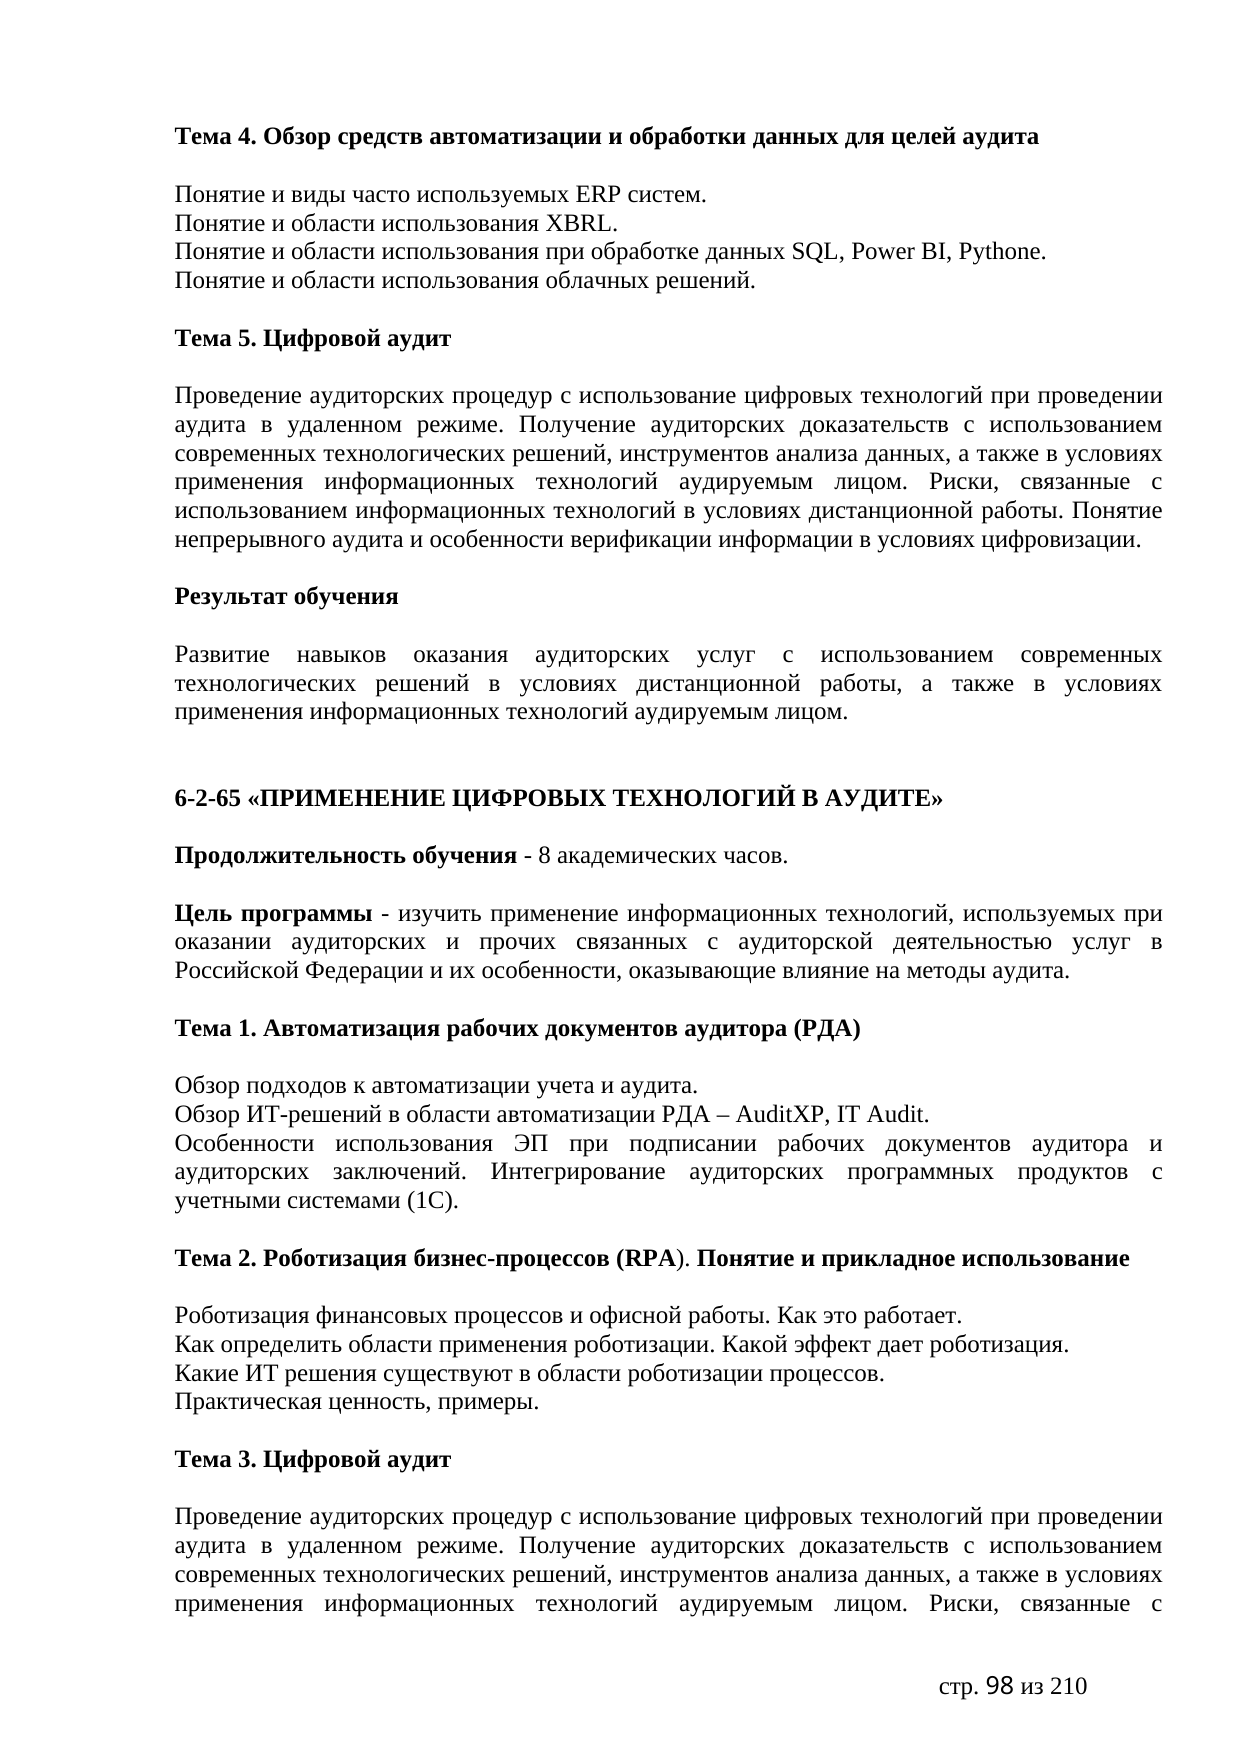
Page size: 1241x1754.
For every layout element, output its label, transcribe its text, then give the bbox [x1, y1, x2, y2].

text Тема 2. Роботизация бизнес-процессов (RPA). Понятие и прикладное использование [174, 1243, 1163, 1271]
text 6-2-65 «ПРИМЕНЕНИЕ ЦИФРОВЫХ ТЕХНОЛОГИЙ В АУДИТЕ» [174, 783, 1163, 811]
text Особенности использования ЭП при подписании рабочих документов аудитора и аудиторских заключений. Интегрирование аудиторских программных продуктов с учетными системами (1С). [174, 1128, 1163, 1214]
text Тема 3. Цифровой аудит [174, 1444, 1163, 1473]
text Развитие навыков оказания аудиторских услуг с использованием современных технологических решений в условиях дистанционной работы, а также в условиях применения информационных технологий аудируемым лицом. [174, 639, 1163, 725]
text Результат обучения [174, 581, 1163, 610]
text Обзор ИТ-решений в области автоматизации РДА – AuditXP, IT Audit. [174, 1099, 1163, 1128]
text Понятие и виды часто используемых ERP систем. [174, 179, 1163, 208]
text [174, 1501, 1163, 1616]
text Обзор подходов к автоматизации учета и аудита. [174, 1070, 1163, 1099]
text Понятие и области использования XBRL. [174, 208, 1163, 236]
text Какие ИТ решения существуют в области роботизации процессов. [174, 1358, 1163, 1386]
text Понятие и области использования при обработке данных SQL, Power BI, Pythone. [174, 236, 1163, 265]
text Роботизация финансовых процессов и офисной работы. Как это работает. [174, 1300, 1163, 1329]
text Продолжительность обучения - 8 академических часов. [174, 840, 1163, 869]
text Цель программы - изучить применение информационных технологий, используемых при оказании аудиторских и прочих связанных с аудиторской деятельностью услуг в Российской Федерации и их особенности, оказывающие влияние на методы аудита. [174, 898, 1163, 984]
text Понятие и области использования облачных решений. [174, 265, 1163, 294]
text Тема 1. Автоматизация рабочих документов аудитора (РДА) [174, 1013, 1163, 1041]
text Практическая ценность, примеры. [174, 1386, 1163, 1415]
text Тема 4. Обзор средств автоматизации и обработки данных для целей аудита [174, 121, 1163, 150]
text Как определить области применения роботизации. Какой эффект дает роботизация. [174, 1329, 1163, 1358]
text Тема 5. Цифровой аудит [174, 323, 1163, 351]
